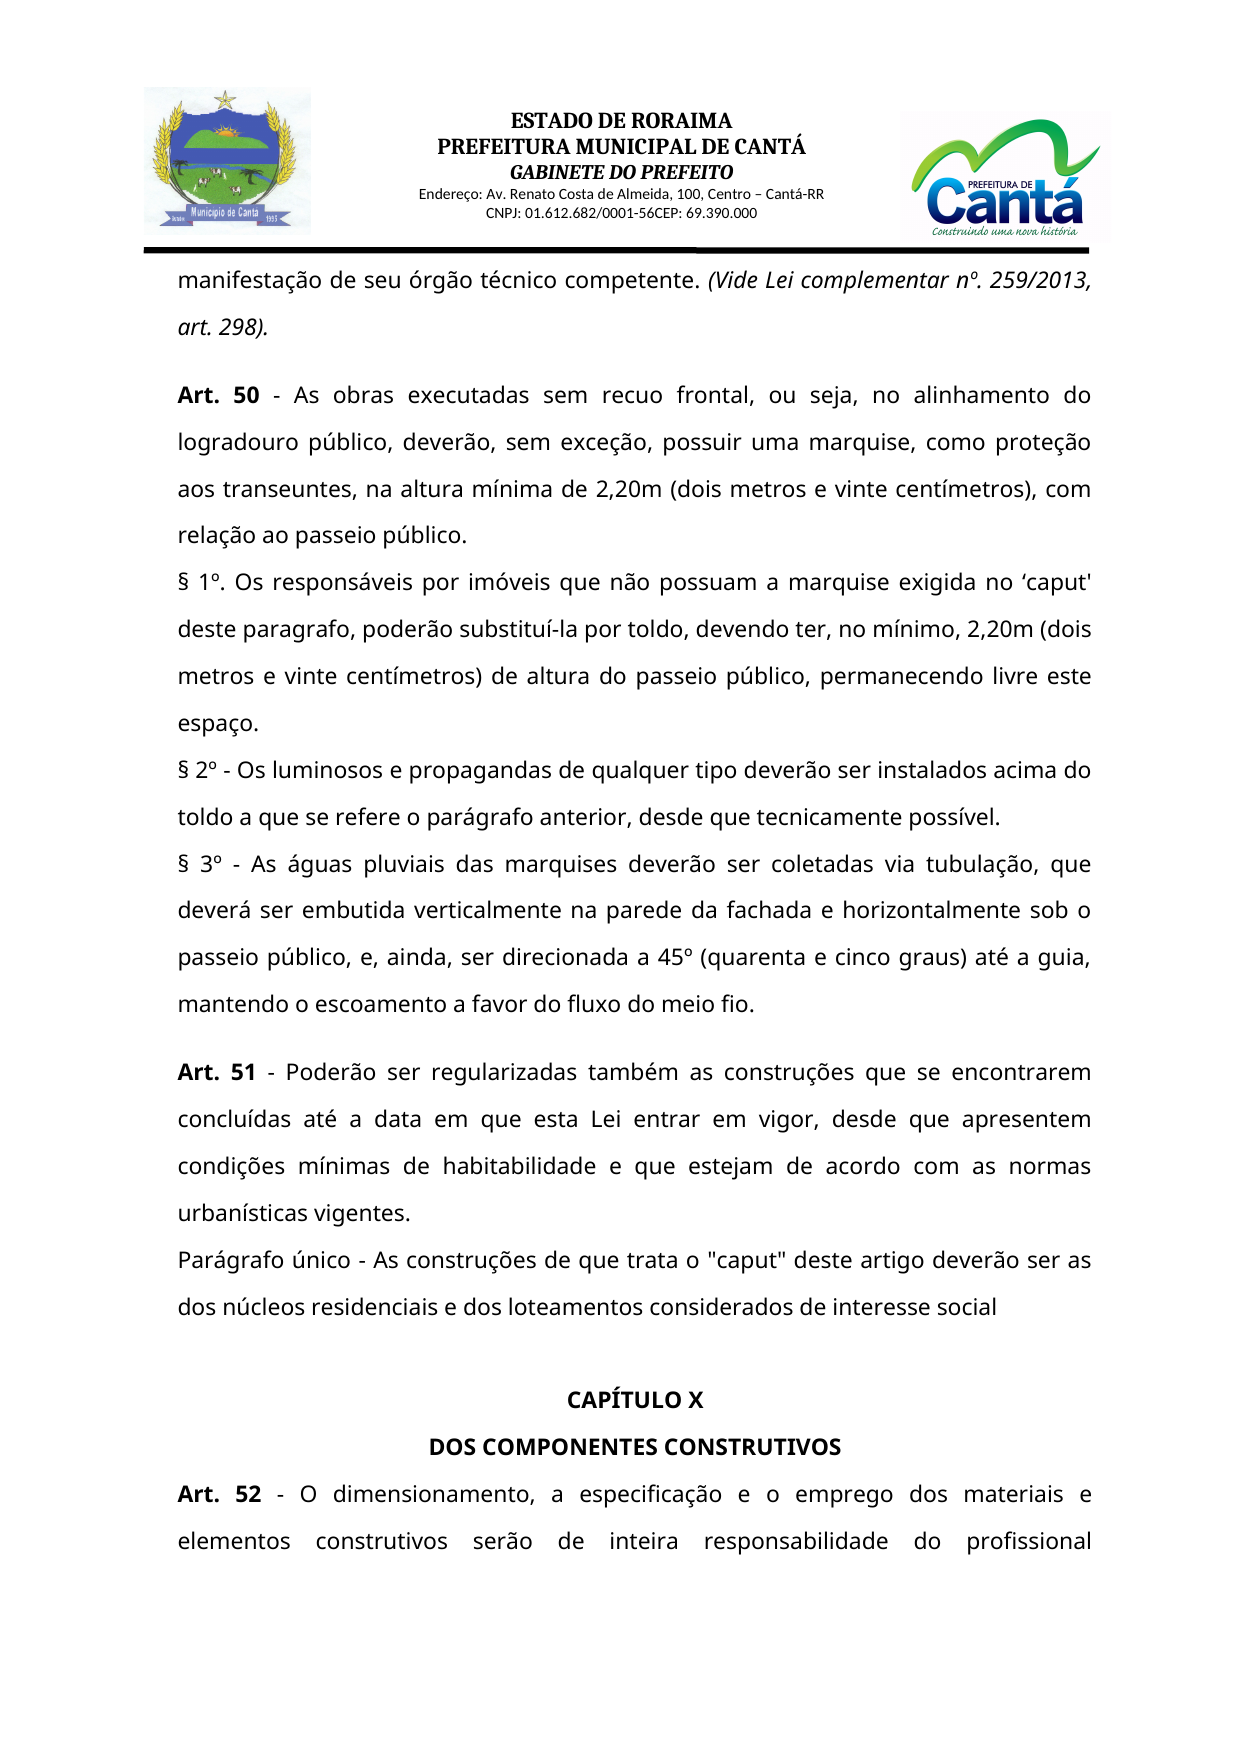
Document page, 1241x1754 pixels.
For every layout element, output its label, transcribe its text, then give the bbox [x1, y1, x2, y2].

text Parágrafo único - As construções de que trata o "caput" deste artigo deverão ser as dos núcleos residenciais e dos loteamentos considerados de interesse social [177, 1244, 1093, 1322]
text § 2º - Os luminosos e propagandas de qualquer tipo deverão ser instalados acima do toldo a que se refere o parágrafo anterior, desde que tecnicamente possível. [177, 754, 1093, 832]
picture [143, 87, 311, 235]
text § 3º - As águas pluviais das marquises deverão ser coletadas via tubulação, que deverá ser embutida verticalmente na parede da fachada e horizontalmente sob o passeio público, e, ainda, ser direcionada a 45º (quarenta e cinco graus) até a guia, mantendo o escoamento a favor do fluxo do meio fio. [177, 848, 1093, 1019]
text DOS COMPONENTES CONSTRUTIVOS [177, 1431, 1093, 1463]
text Art. 51 - Poderão ser regularizadas também as construções que se encontrarem concluídas até a data em que esta Lei entrar em vigor, desde que apresentem condições mínimas de habitabilidade e que estejam de acordo com as normas urbanísticas vigentes. [177, 1056, 1093, 1228]
text Art. 50 - As obras executadas sem recuo frontal, ou seja, no alinhamento do logradouro público, deverão, sem exceção, possuir uma marquise, como proteção aos transeuntes, na altura mínima de 2,20m (dois metros e vinte centímetros), com relação ao passeio público. [177, 379, 1093, 551]
text § 1º. Os responsáveis por imóveis que não possuam a marquise exigida no ‘caput' deste paragrafo, poderão substituí-la por toldo, devendo ter, no mínimo, 2,20m (dois metros e vinte centímetros) de altura do passeio público, permanecendo livre este espaço. [177, 566, 1093, 738]
picture [900, 111, 1112, 243]
text CAPÍTULO X [177, 1384, 1093, 1416]
